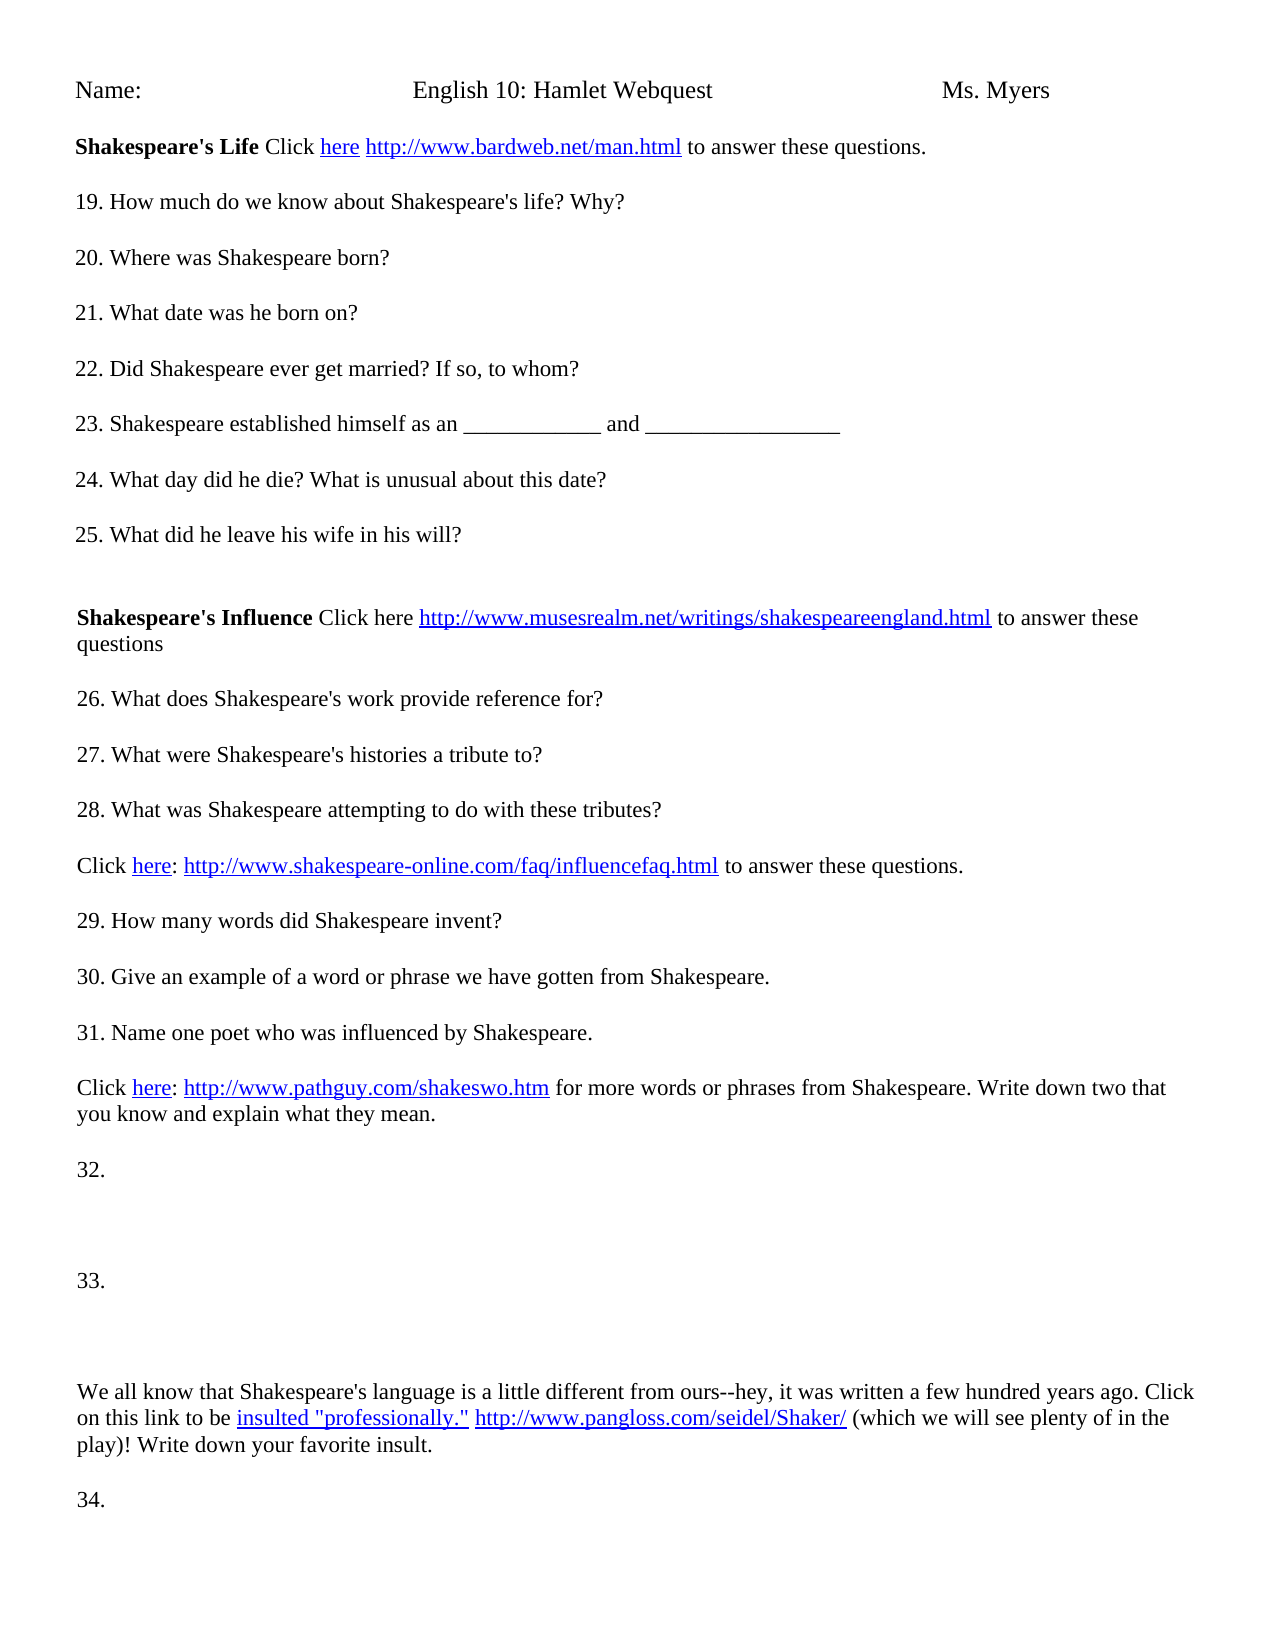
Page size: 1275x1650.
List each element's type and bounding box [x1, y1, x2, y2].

table_cell [75, 104, 1200, 1514]
